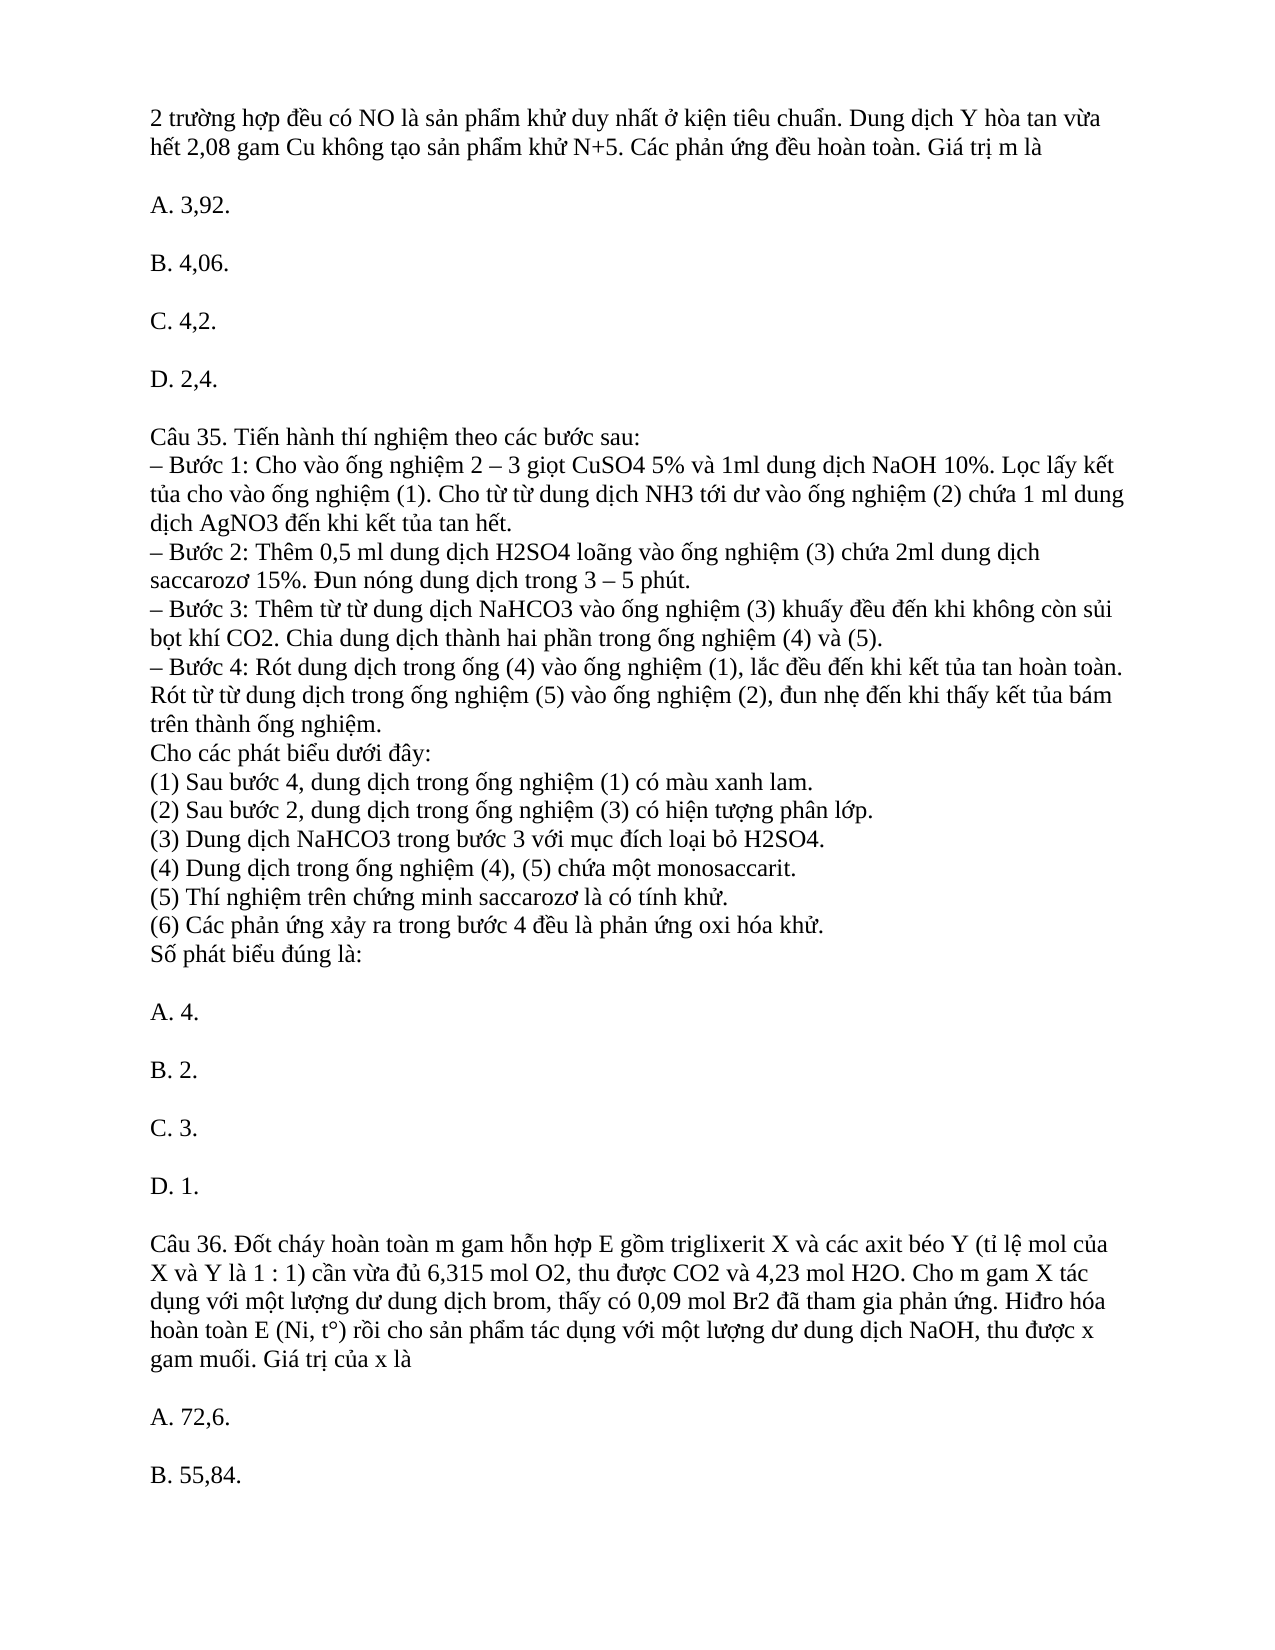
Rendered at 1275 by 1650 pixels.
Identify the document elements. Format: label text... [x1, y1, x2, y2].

text B. 55,84. [150, 1460, 1125, 1488]
text C. 3. [150, 1113, 1125, 1142]
text A. 3,92. [150, 190, 1125, 219]
text Câu 35. Tiến hành thí nghiệm theo các bước sau: – Bước 1: Cho vào ống nghiệm 2 – 3 giọt CuSO4 5% và 1ml dung dịch NaOH 10%. Lọc lấy kết tủa cho vào ống nghiệm (1). Cho từ từ dung dịch NH3 tới dư vào ống nghiệm (2) chứa 1 ml dung dịch AgNO3 đến khi kết tủa tan hết. – Bước 2: Thêm 0,5 ml dung dịch H2SO4 loãng vào ống nghiệm (3) chứa 2ml dung dịch saccarozơ 15%. Đun nóng dung dịch trong 3 – 5 phút. – Bước 3: Thêm từ từ dung dịch NaHCO3 vào ống nghiệm (3) khuấy đều đến khi không còn sủi bọt khí CO2. Chia dung dịch thành hai phần trong ống nghiệm (4) và (5). – Bước 4: Rót dung dịch trong ống (4) vào ống nghiệm (1), lắc đều đến khi kết tủa tan hoàn toàn. Rót từ từ dung dịch trong ống nghiệm (5) vào ống nghiệm (2), đun nhẹ đến khi thấy kết tủa bám trên thành ống nghiệm. Cho các phát biểu dưới đây: (1) Sau bước 4, dung dịch trong ống nghiệm (1) có màu xanh lam. (2) Sau bước 2, dung dịch trong ống nghiệm (3) có hiện tượng phân lớp. (3) Dung dịch NaHCO3 trong bước 3 với mục đích loại bỏ H2SO4. (4) Dung dịch trong ống nghiệm (4), (5) chứa một monosaccarit. (5) Thí nghiệm trên chứng minh saccarozơ là có tính khử. (6) Các phản ứng xảy ra trong bước 4 đều là phản ứng oxi hóa khử. Số phát biểu đúng là: [150, 422, 1125, 968]
text Câu 36. Đốt cháy hoàn toàn m gam hỗn hợp E gồm triglixerit X và các axit béo Y (tỉ lệ mol của X và Y là 1 : 1) cần vừa đủ 6,315 mol O2, thu được CO2 và 4,23 mol H2O. Cho m gam X tác dụng với một lượng dư dung dịch brom, thấy có 0,09 mol Br2 đã tham gia phản ứng. Hiđro hóa hoàn toàn E (Ni, t°) rồi cho sản phẩm tác dụng với một lượng dư dung dịch NaOH, thu được x gam muối. Giá trị của x là [150, 1229, 1125, 1373]
text A. 72,6. [150, 1402, 1125, 1431]
text B. 4,06. [150, 248, 1125, 277]
text D. 2,4. [150, 364, 1125, 393]
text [150, 103, 1125, 161]
text D. 1. [150, 1171, 1125, 1200]
text B. 2. [150, 1055, 1125, 1084]
text C. 4,2. [150, 306, 1125, 335]
text A. 4. [150, 997, 1125, 1026]
